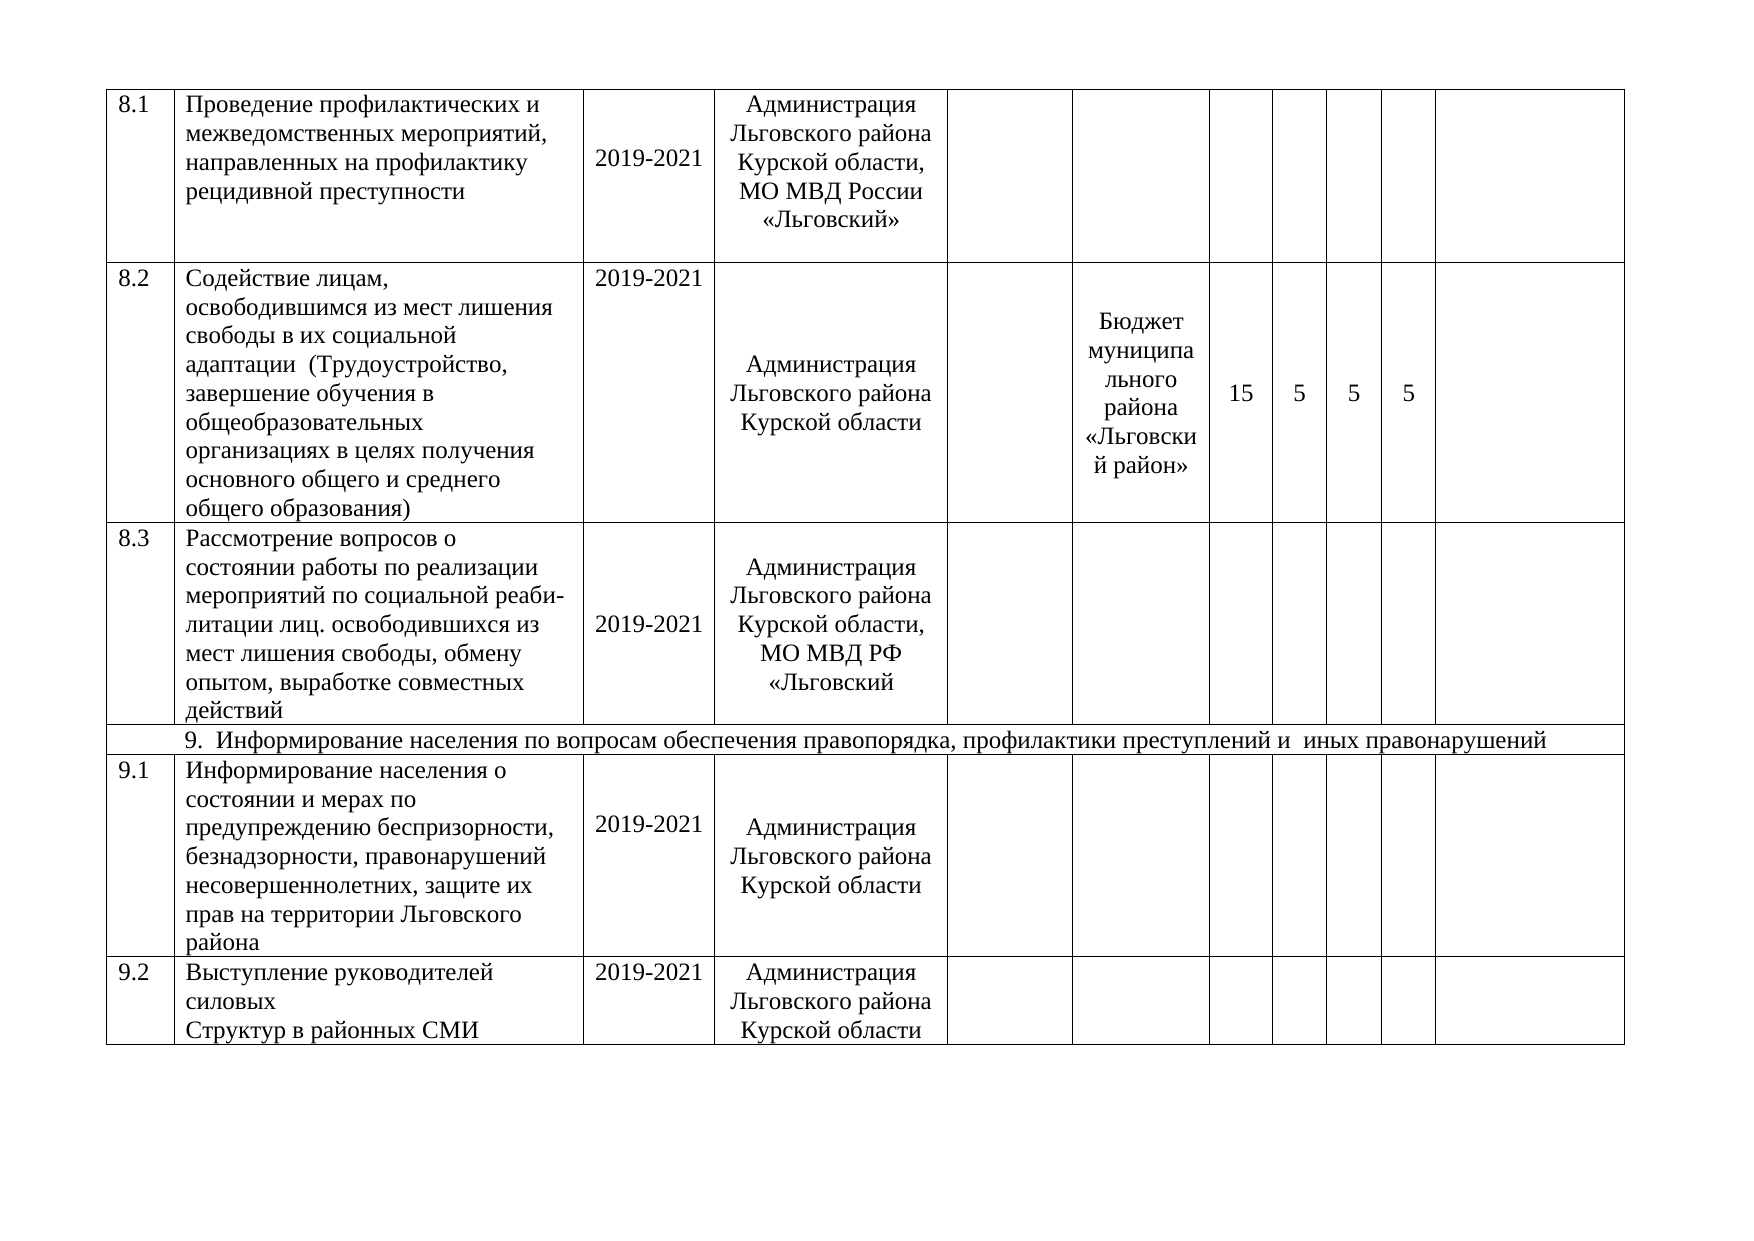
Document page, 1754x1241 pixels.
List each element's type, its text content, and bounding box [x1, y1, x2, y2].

table_cell [1436, 755, 1624, 956]
table_cell [948, 755, 1072, 956]
table_cell 9. Информирование населения по вопросам обеспечения правопорядка, профилактики преступлений и иных правонарушений [107, 725, 1624, 754]
table_cell [1382, 523, 1435, 724]
table_cell [1210, 90, 1272, 262]
table_cell [948, 263, 1072, 522]
table_cell [1327, 755, 1381, 956]
table_cell 15 [1210, 263, 1272, 522]
table_cell 5 [1327, 263, 1381, 522]
table_cell 8.1 [107, 90, 174, 262]
table_cell [1382, 755, 1435, 956]
table_cell Проведение профилактических и межведомственных мероприятий, направленных на профилактику рецидивной преступности [175, 90, 583, 262]
table_cell 8.3 [107, 523, 174, 724]
table_cell [1273, 957, 1326, 1043]
table_cell [1436, 90, 1624, 262]
table_cell [1073, 523, 1209, 724]
table_cell 2019-2021 [584, 523, 714, 724]
table_cell [948, 90, 1072, 262]
table_cell [1327, 957, 1381, 1043]
table_cell Администрация Льговского района Курской области, МО МВД РФ «Льговский [715, 523, 947, 724]
table_cell 2019-2021 [584, 90, 714, 262]
table_cell [1382, 957, 1435, 1043]
table_cell [1210, 755, 1272, 956]
table_cell [1436, 957, 1624, 1043]
table_cell [1382, 90, 1435, 262]
table_cell Выступление руководителей силовых Структур в районных СМИ [175, 957, 583, 1043]
table_cell 5 [1382, 263, 1435, 522]
table_cell Информирование населения о состоянии и мерах по предупреждению беспризорности, безнадзорности, правонарушений несовершеннолетних, защите их прав на территории Льговского района [175, 755, 583, 956]
table_cell [1273, 523, 1326, 724]
table_cell 9.2 [107, 957, 174, 1043]
table_cell [1327, 90, 1381, 262]
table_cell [715, 755, 947, 956]
table_cell [1073, 90, 1209, 262]
table_cell Содействие лицам, освободившимся из мест лишения свободы в их социальной адаптации (Трудоустройство, завершение обучения в общеобразовательных организациях в целях получения основного общего и среднего общего образования) [175, 263, 583, 522]
table_cell [1273, 755, 1326, 956]
table_cell Рассмотрение вопросов о состоянии работы по реализации мероприятий по социальной реабилитации лиц. освободившихся из мест лишения свободы, обмену опытом, выработке совместных действий [175, 523, 583, 724]
table_cell [1436, 263, 1624, 522]
table_cell 2019-2021 [584, 957, 714, 1043]
table_cell 2019-2021 [584, 263, 714, 522]
table_cell [948, 957, 1072, 1043]
table_cell [1073, 755, 1209, 956]
table_cell 5 [1273, 263, 1326, 522]
table_cell 9.1 [107, 755, 174, 956]
table_cell [1210, 523, 1272, 724]
table_cell Администрация Льговского района Курской области [715, 263, 947, 522]
table_cell [1273, 90, 1326, 262]
table_cell 8.2 [107, 263, 174, 522]
table_cell [948, 523, 1072, 724]
table_cell [1327, 523, 1381, 724]
table_cell Бюджет муниципального района «Льговский район» [1073, 263, 1209, 522]
table_cell [1210, 957, 1272, 1043]
table_cell 2019-2021 [584, 755, 714, 956]
table_cell [1436, 523, 1624, 724]
table_cell Администрация Льговского района Курской области, МО МВД России «Льговский» [715, 90, 947, 262]
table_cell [715, 957, 947, 1043]
table_cell [1073, 957, 1209, 1043]
